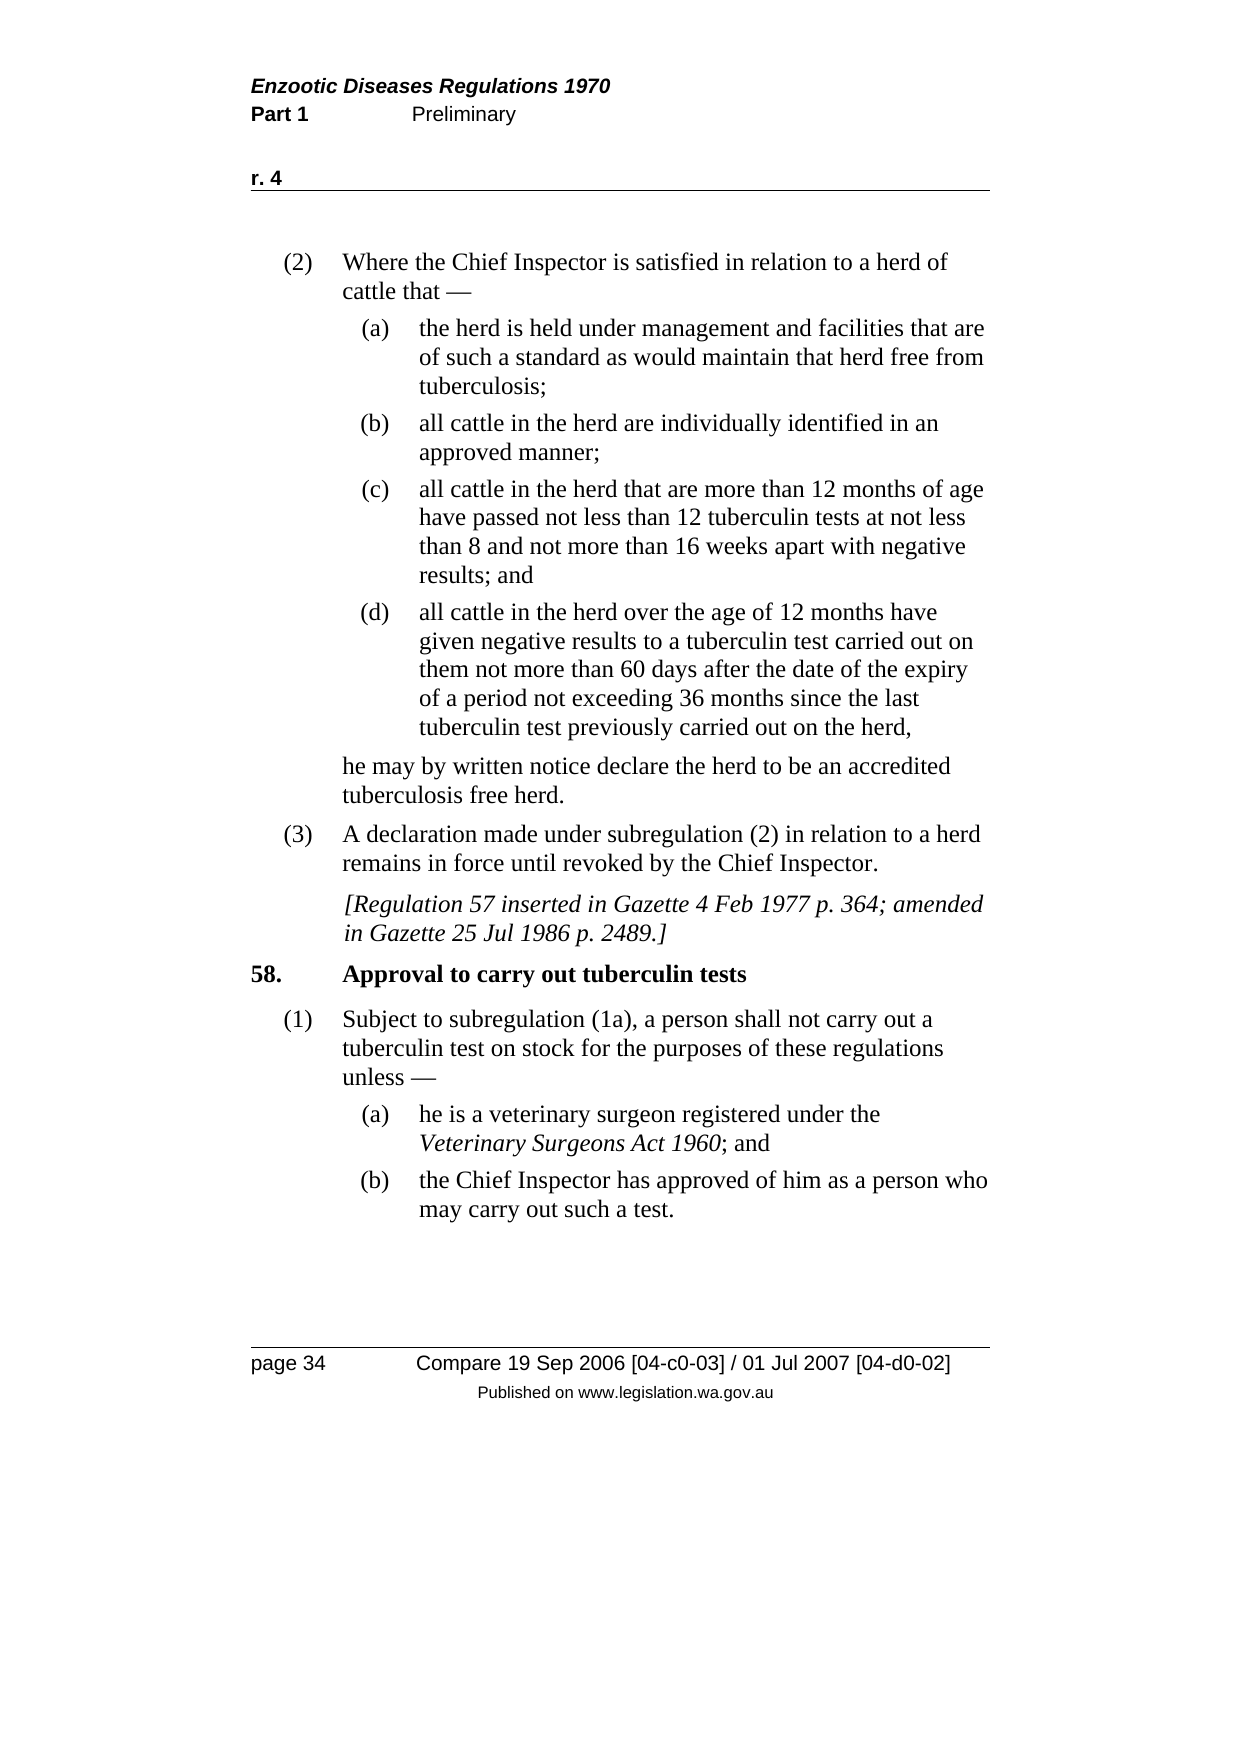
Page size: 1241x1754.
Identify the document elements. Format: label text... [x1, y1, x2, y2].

text (2) Where the Chief Inspector is satisfied in relation to a herd of cattle that — [251, 247, 990, 305]
text (b) the Chief Inspector has approved of him as a person who may carry out such a test. [251, 1165, 990, 1222]
subtitle 58. Approval to carry out tuberculin tests [251, 959, 990, 988]
text (a) he is a veterinary surgeon registered under the Veterinary Surgeons Act 1960; and [251, 1099, 990, 1157]
text (c) all cattle in the herd that are more than 12 months of age have passed not less than 12 tuberculin tests at not less than 8 and not more than 16 weeks apart with negative results; and [251, 474, 990, 589]
text (b) all cattle in the herd are individually identified in an approved manner; [251, 408, 990, 465]
text [Regulation 57 inserted in Gazette 4 Feb 1977 p. 364; amended in Gazette 25 Jul 1986 p. 2489.] [251, 889, 990, 947]
text (a) the herd is held under management and facilities that are of such a standard as would maintain that herd free from tuberculosis; [251, 313, 990, 399]
text (d) all cattle in the herd over the age of 12 months have given negative results to a tuberculin test carried out on them not more than 60 days after the date of the expiry of a period not exceeding 36 months since the last tuberculin test previously carried out on the herd, [251, 597, 990, 741]
text he may by written notice declare the herd to be an accredited tuberculosis free herd. [251, 751, 990, 809]
text (1) Subject to subregulation (1a), a person shall not carry out a tuberculin test on stock for the purposes of these regulations unless — [251, 1004, 990, 1091]
text (3) A declaration made under subregulation (2) in relation to a herd remains in force until revoked by the Chief Inspector. [251, 819, 990, 877]
